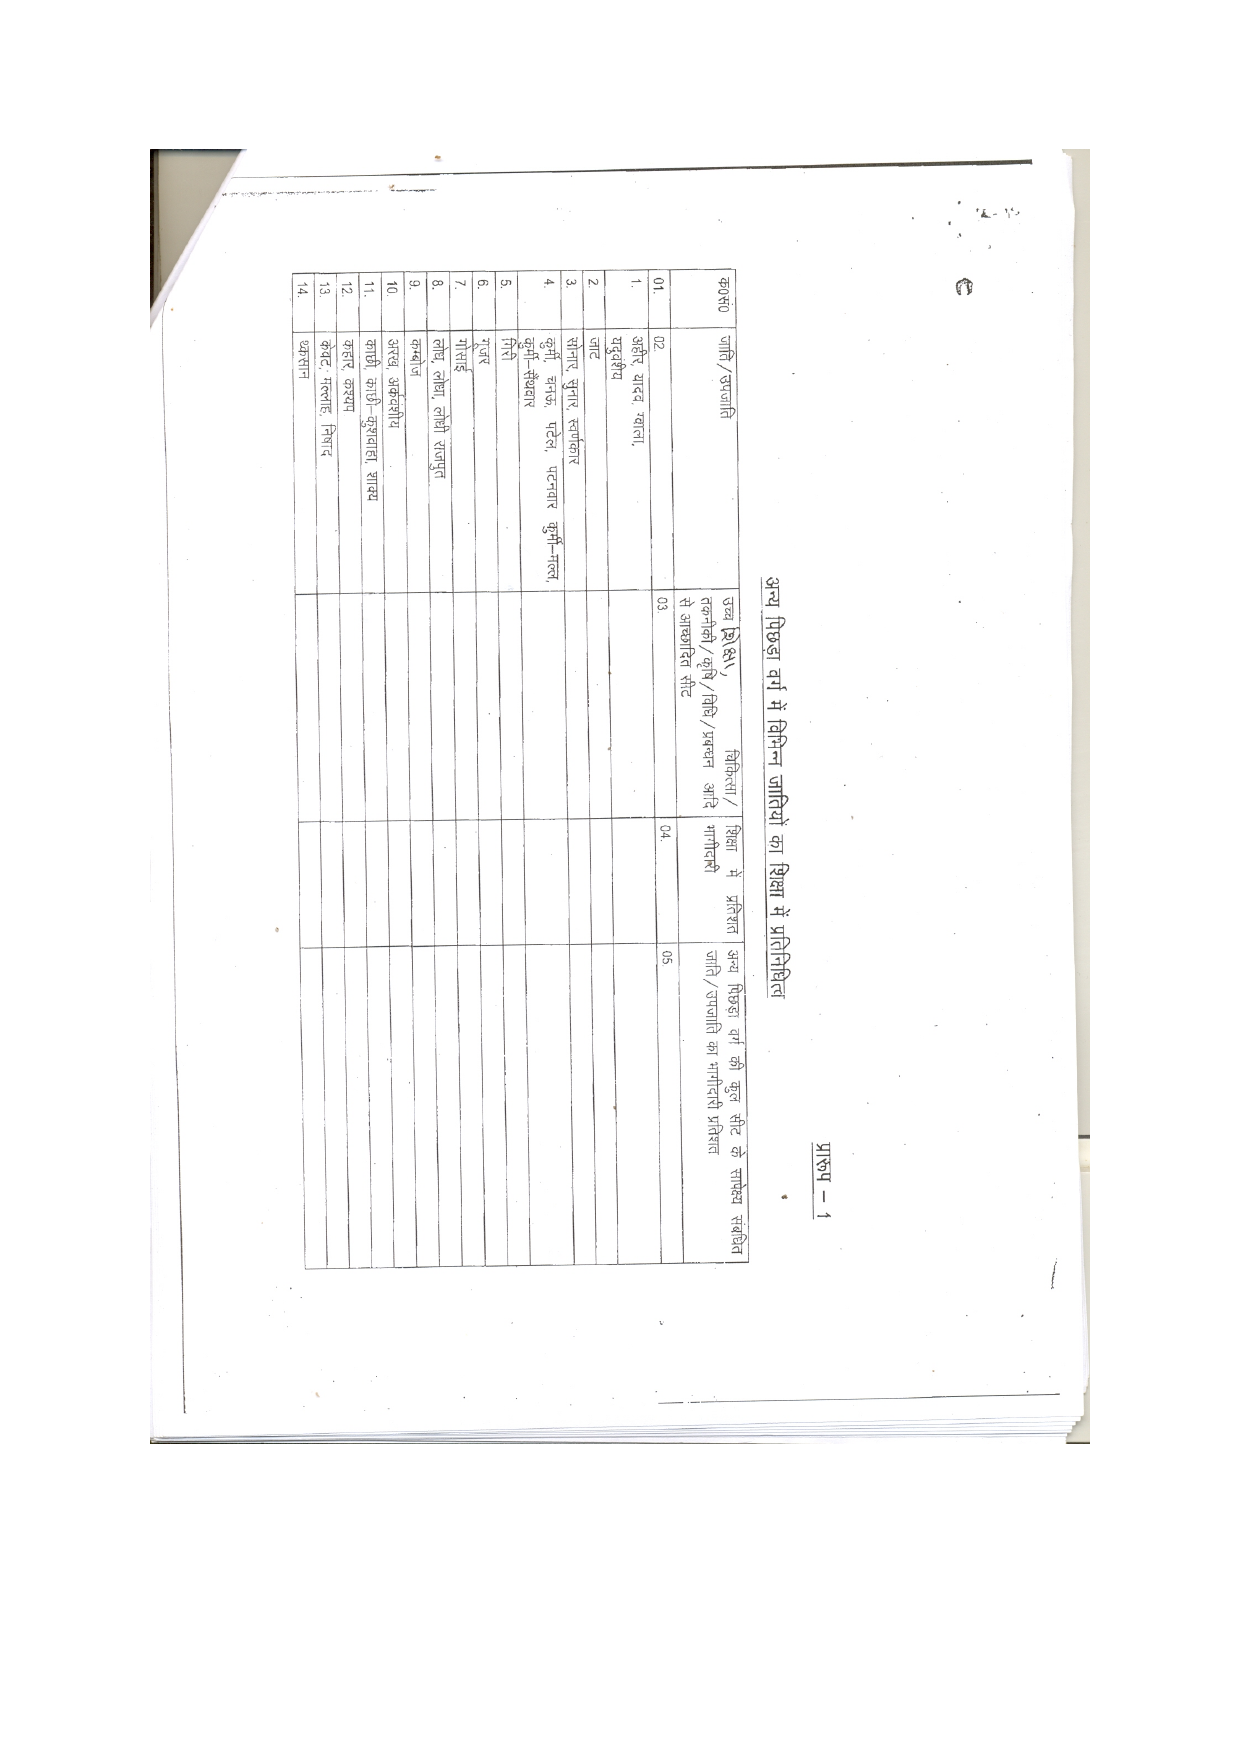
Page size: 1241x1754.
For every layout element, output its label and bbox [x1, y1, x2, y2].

picture [150, 149, 1090, 1444]
